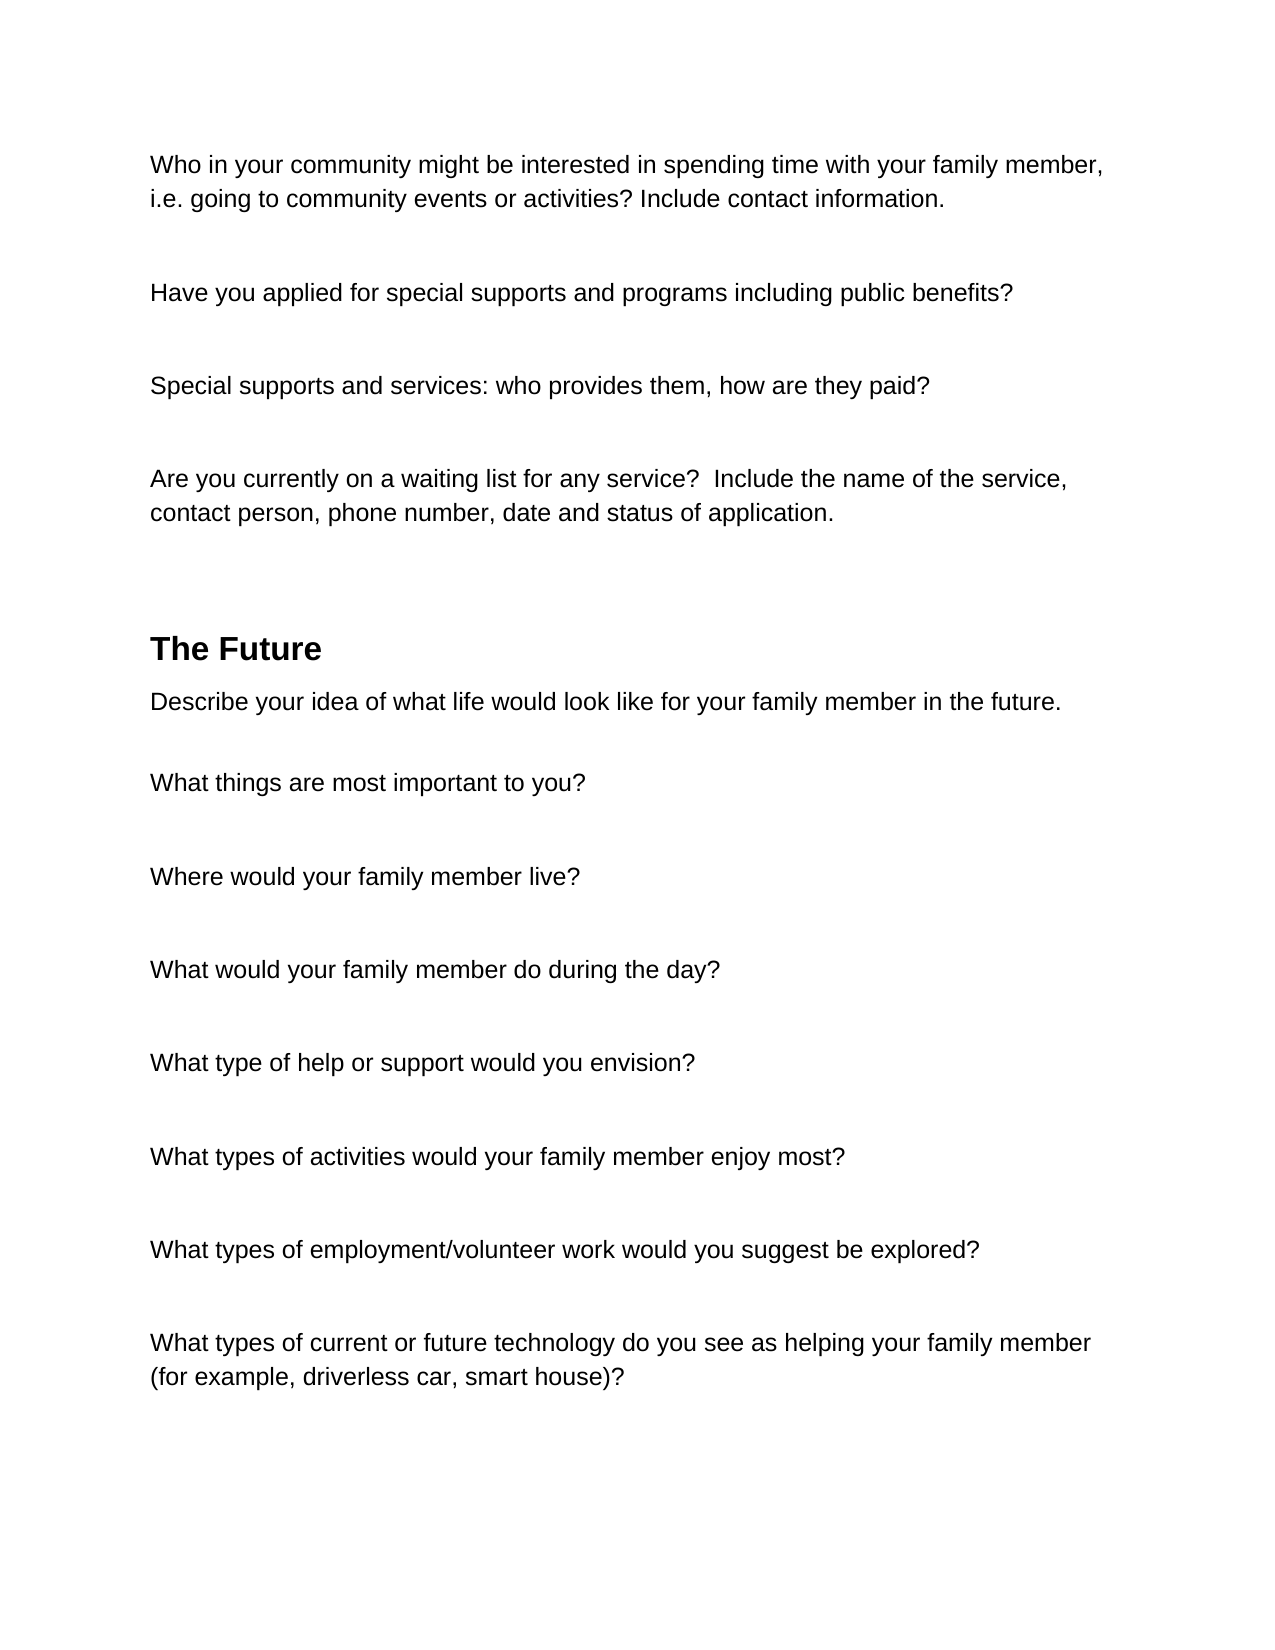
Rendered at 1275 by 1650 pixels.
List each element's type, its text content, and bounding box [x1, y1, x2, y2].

text Have you applied for special supports and programs including public benefits? [150, 277, 1110, 306]
text Special supports and services: who provides them, how are they paid? [150, 371, 1110, 399]
text Are you currently on a waiting list for any service? Include the name of the service, contact person, phone number, date and status of application. [150, 464, 1110, 527]
text What types of employment/volunteer work would you suggest be explored? [150, 1235, 1110, 1264]
text What would your family member do during the day? [150, 955, 1110, 984]
text Where would your family member live? [150, 862, 1110, 890]
text What things are most important to you? [150, 768, 1110, 797]
text What types of activities would your family member enjoy most? [150, 1142, 1110, 1170]
subtitle The Future [150, 629, 1110, 668]
text Describe your idea of what life would look like for your family member in the future. [150, 687, 1110, 750]
text What types of current or future technology do you see as helping your family member (for example, driverless car, smart house)? [150, 1328, 1110, 1391]
text Who in your community might be interested in spending time with your family member, i.e. going to community events or activities? Include contact information. [150, 150, 1110, 213]
text What type of help or support would you envision? [150, 1048, 1110, 1077]
